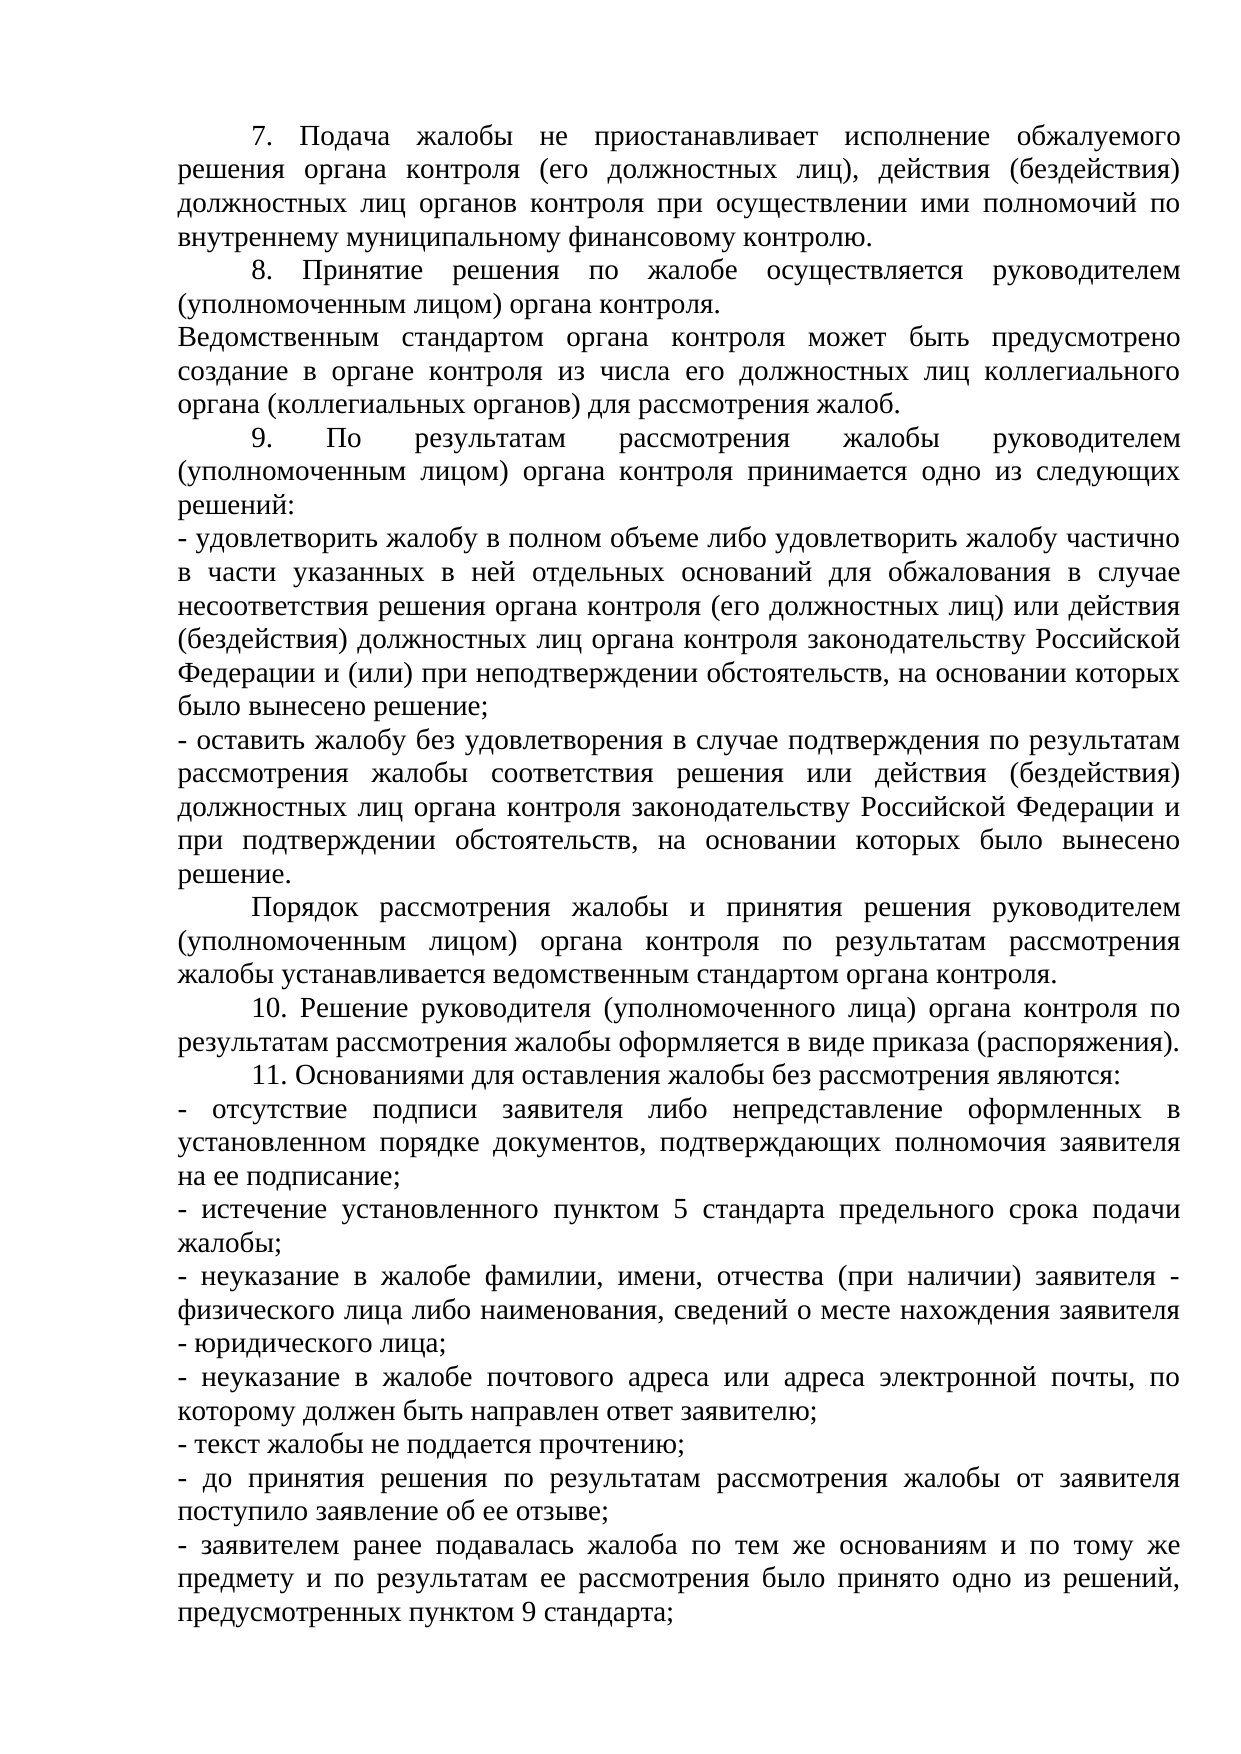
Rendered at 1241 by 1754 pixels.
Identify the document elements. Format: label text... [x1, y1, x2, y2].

text - истечение установленного пунктом 5 стандарта предельного срока подачи жалобы; [177, 1191, 1181, 1258]
text - отсутствие подписи заявителя либо непредставление оформленных в установленном порядке документов, подтверждающих полномочия заявителя на ее подписание; [177, 1091, 1181, 1191]
text 7. Подача жалобы не приостанавливает исполнение обжалуемого решения органа контроля (его должностных лиц), действия (бездействия) должностных лиц органов контроля при осуществлении ими полномочий по внутреннему муниципальному финансовому контролю. [177, 118, 1181, 252]
text 10. Решение руководителя (уполномоченного лица) органа контроля по результатам рассмотрения жалобы оформляется в виде приказа (распоряжения). [177, 990, 1181, 1057]
text 11. Основаниями для оставления жалобы без рассмотрения являются: [177, 1057, 1181, 1091]
text Порядок рассмотрения жалобы и принятия решения руководителем (уполномоченным лицом) органа контроля по результатам рассмотрения жалобы устанавливается ведомственным стандартом органа контроля. [177, 889, 1181, 990]
text - текст жалобы не поддается прочтению; [177, 1426, 1181, 1460]
text - неуказание в жалобе почтового адреса или адреса электронной почты, по которому должен быть направлен ответ заявителю; [177, 1359, 1181, 1426]
text 9. По результатам рассмотрения жалобы руководителем (уполномоченным лицом) органа контроля принимается одно из следующих решений: [177, 420, 1181, 521]
text Ведомственным стандартом органа контроля может быть предусмотрено создание в органе контроля из числа его должностных лиц коллегиального органа (коллегиальных органов) для рассмотрения жалоб. [177, 319, 1181, 420]
text - заявителем ранее подавалась жалоба по тем же основаниям и по тому же предмету и по результатам ее рассмотрения было принято одно из решений, предусмотренных пунктом 9 стандарта; [177, 1527, 1181, 1627]
text 8. Принятие решения по жалобе осуществляется руководителем (уполномоченным лицом) органа контроля. [177, 252, 1181, 319]
text - оставить жалобу без удовлетворения в случае подтверждения по результатам рассмотрения жалобы соответствия решения или действия (бездействия) должностных лиц органа контроля законодательству Российской Федерации и при подтверждении обстоятельств, на основании которых было вынесено решение. [177, 722, 1181, 889]
text - удовлетворить жалобу в полном объеме либо удовлетворить жалобу частично в части указанных в ней отдельных оснований для обжалования в случае несоответствия решения органа контроля (его должностных лиц) или действия (бездействия) должностных лиц органа контроля законодательству Российской Федерации и (или) при неподтверждении обстоятельств, на основании которых было вынесено решение; [177, 521, 1181, 722]
text - до принятия решения по результатам рассмотрения жалобы от заявителя поступило заявление об ее отзыве; [177, 1460, 1181, 1527]
text - неуказание в жалобе фамилии, имени, отчества (при наличии) заявителя - физического лица либо наименования, сведений о месте нахождения заявителя - юридического лица; [177, 1258, 1181, 1359]
